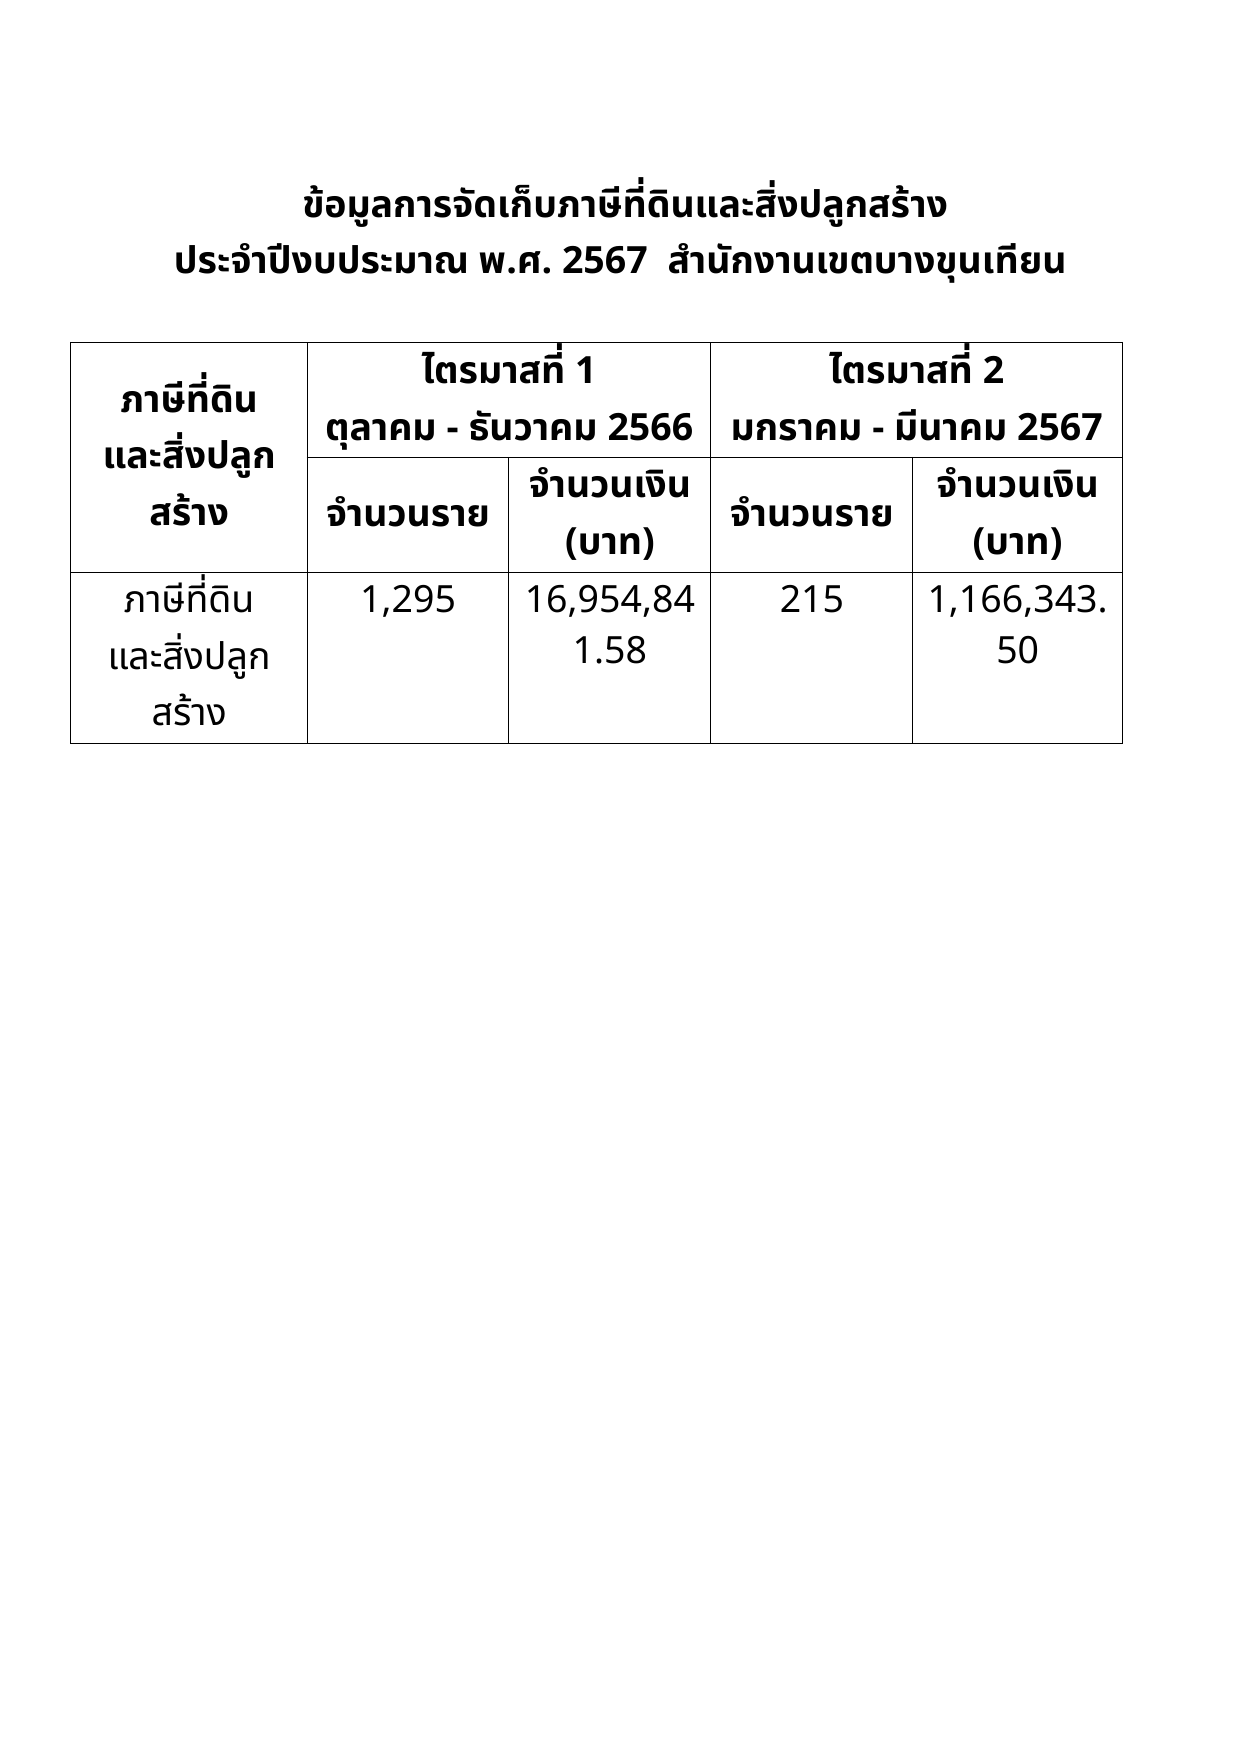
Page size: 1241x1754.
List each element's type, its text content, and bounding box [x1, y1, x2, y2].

table_header ไตรมาสที่ 1 ตุลาคม - ธันวาคม 2566 [308, 343, 710, 457]
table_cell 215 [711, 573, 912, 743]
table_cell จำนวนเงิน (บาท) [913, 458, 1122, 572]
table_cell จำนวนเงิน (บาท) [509, 458, 710, 572]
table_cell 1,166,343.50 [913, 573, 1122, 743]
table_cell ภาษีที่ดิน และสิ่งปลูกสร้าง [71, 573, 307, 743]
table_cell 16,954,841.58 [509, 573, 710, 743]
text ประจำปีงบประมาณ พ.ศ. 2567 สำนักงานเขตบางขุนเทียน [118, 234, 1122, 291]
table_header ไตรมาสที่ 2 มกราคม - มีนาคม 2567 [711, 343, 1122, 457]
table_cell จำนวนราย [711, 458, 912, 572]
text ข้อมูลการจัดเก็บภาษีที่ดินและสิ่งปลูกสร้าง [118, 177, 1122, 234]
table_cell จำนวนราย [308, 458, 508, 572]
table_cell 1,295 [308, 573, 508, 743]
table_header ภาษีที่ดิน และสิ่งปลูกสร้าง [71, 343, 307, 572]
